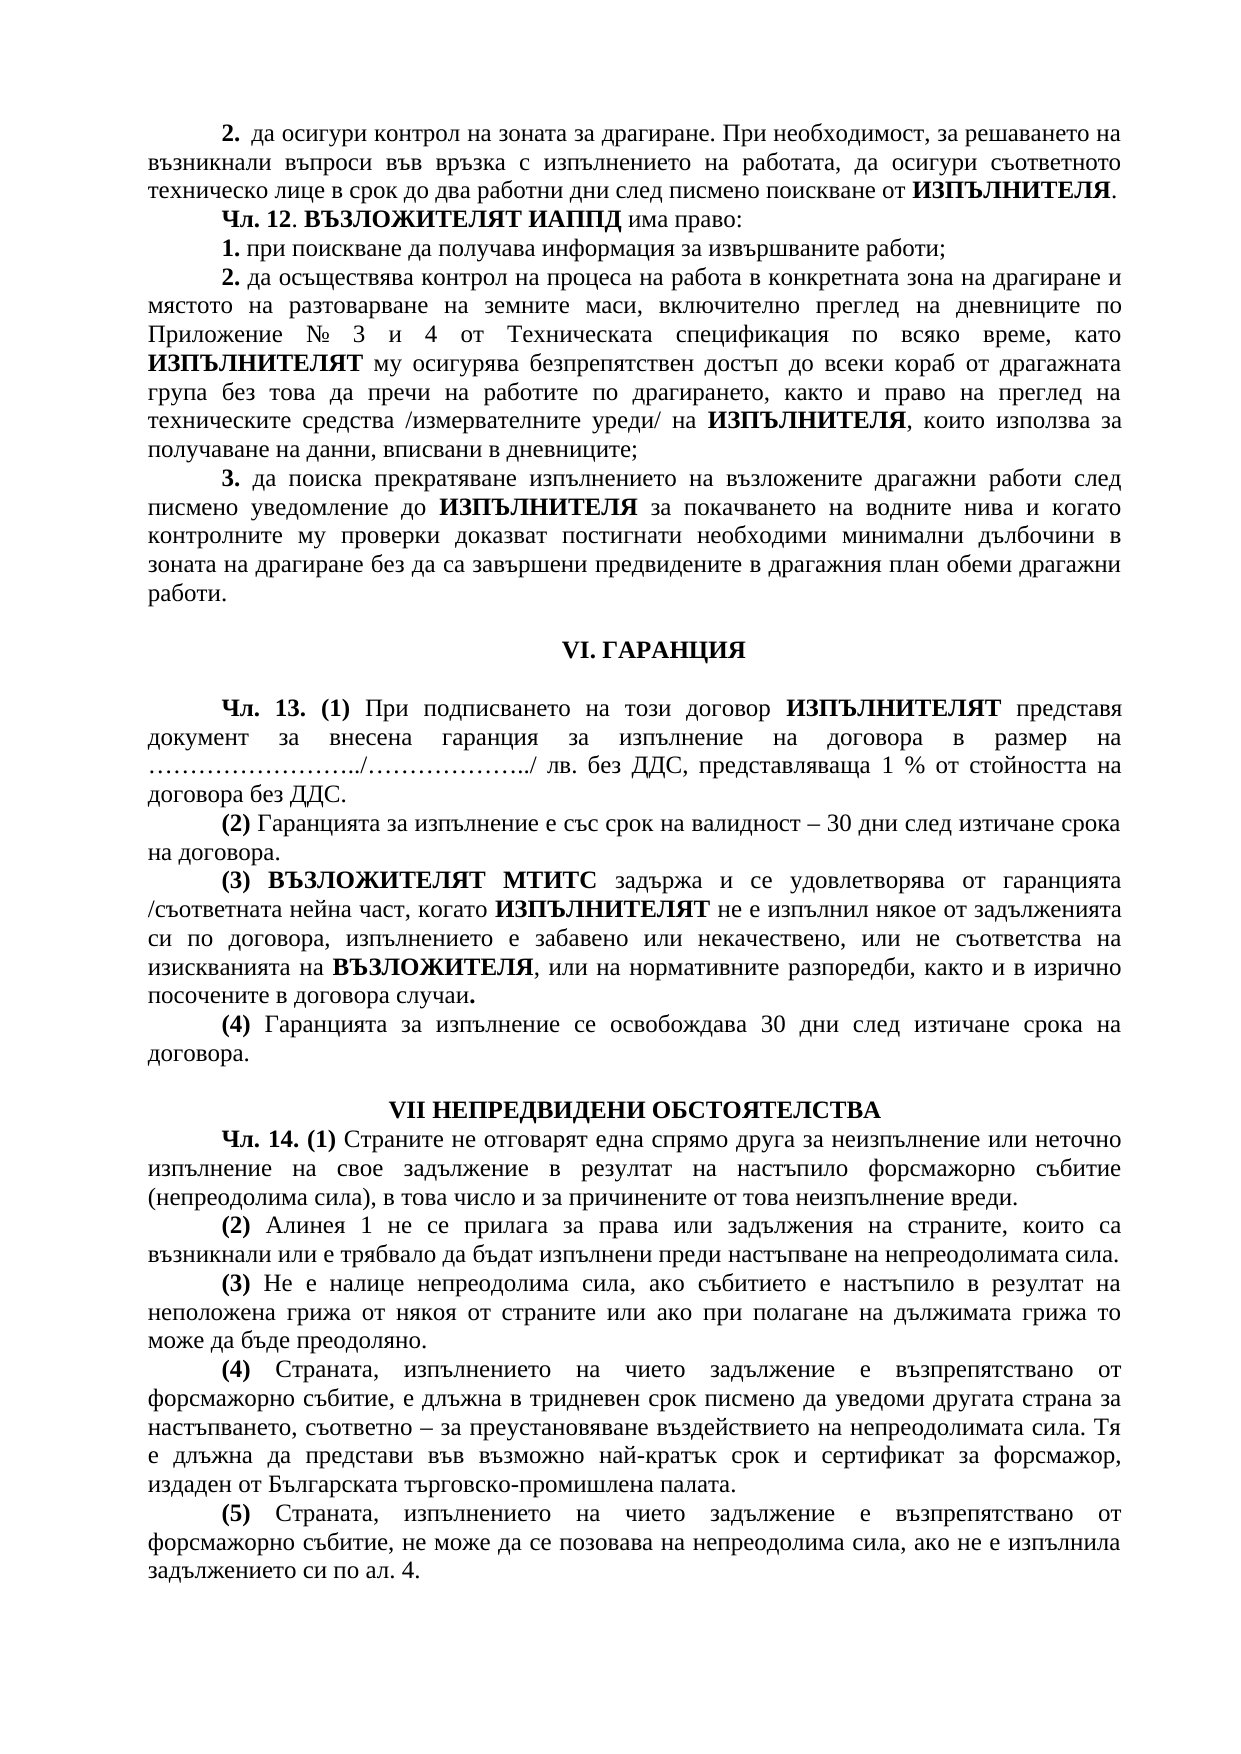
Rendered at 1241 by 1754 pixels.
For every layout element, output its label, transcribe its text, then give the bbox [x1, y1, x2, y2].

text VII НЕПРЕДВИДЕНИ ОБСТОЯТЕЛСТВА [148, 1096, 1122, 1124]
text Чл. 12. ВЪЗЛОЖИТЕЛЯТ ИАППД има право: [148, 204, 1122, 233]
text (4) Гаранцията за изпълнение се освобождава 30 дни след изтичане срока на договора. [148, 1009, 1122, 1067]
text 2. да осъществява контрол на процеса на работа в конкретната зона на драгиране и мястото на разтоварване на земните маси, включително преглед на дневниците по Приложение № 3 и 4 от Техническата спецификация по всяко време, като ИЗПЪЛНИТЕЛЯТ му осигурява безпрепятствен достъп до всеки кораб от драгажната група без това да пречи на работите по драгирането, както и право на преглед на техническите средства /измервателните уреди/ на ИЗПЪЛНИТЕЛЯ, които използва за получаване на данни, вписвани в дневниците; [148, 262, 1122, 463]
text (4) Страната, изпълнението на чието задължение е възпрепятствано от форсмажорно събитие, е длъжна в тридневен срок писмено да уведоми другата страна за настъпването, съответно – за преустановяване въздействието на непреодолимата сила. Тя е длъжна да представи във възможно най-кратък срок и сертификат за форсмажор, издаден от Българската търговско-промишлена палата. [148, 1354, 1122, 1498]
text (3) Не е налице непреодолима сила, ако събитието е настъпило в резултат на неположена грижа от някоя от страните или ако при полагане на дължимата грижа то може да бъде преодоляно. [148, 1268, 1122, 1354]
text (2) Гаранцията за изпълнение е със срок на валидност – 30 дни след изтичане срока на договора. [148, 808, 1122, 866]
text Чл. 14. (1) Страните не отговарят една спрямо друга за неизпълнение или неточно изпълнение на свое задължение в резултат на настъпило форсмажорно събитие (непреодолима сила), в това число и за причинените от това неизпълнение вреди. [148, 1124, 1122, 1211]
text (5) Страната, изпълнението на чието задължение е възпрепятствано от форсмажорно събитие, не може да се позовава на непреодолима сила, ако не е изпълнила задължението си по ал. 4. [148, 1498, 1122, 1584]
list да осигури контрол на зоната за драгиране. При необходимост, за решаването на възникнали въпроси във връзка с изпълнението на работата, да осигури съответното техническо лице в срок до два работни дни след писмено поискване от ИЗПЪЛНИТЕЛЯ. [148, 118, 1122, 204]
text 3. да поиска прекратяване изпълнението на възложените драгажни работи след писмено уведомление до ИЗПЪЛНИТЕЛЯ за покачването на водните нива и когато контролните му проверки доказват постигнати необходими минимални дълбочини в зоната на драгиране без да са завършени предвидените в драгажния план обеми драгажни работи. [148, 463, 1122, 607]
text VI. ГАРАНЦИЯ [185, 636, 1122, 664]
text (3) ВЪЗЛОЖИТЕЛЯТ МТИТС задържа и се удовлетворява от гаранцията /съответната нейна част, когато ИЗПЪЛНИТЕЛЯТ не е изпълнил някое от задълженията си по договора, изпълнението е забавено или некачествено, или не съответства на изискванията на ВЪЗЛОЖИТЕЛЯ, или на нормативните разпоредби, както и в изрично посочените в договора случаи. [148, 866, 1122, 1009]
text (2) Алинея 1 не се прилага за права или задължения на страните, които са възникнали или е трябвало да бъдат изпълнени преди настъпване на непреодолимата сила. [148, 1211, 1122, 1268]
text 1. при поискване да получава информация за извършваните работи; [148, 233, 1122, 262]
text Чл. 13. (1) При подписването на този договор ИЗПЪЛНИТЕЛЯТ представя документ за внесена гаранция за изпълнение на договора в размер на ……………………../………………../ лв. без ДДС, представляваща 1 % от стойността на договора без ДДС. [148, 693, 1122, 808]
